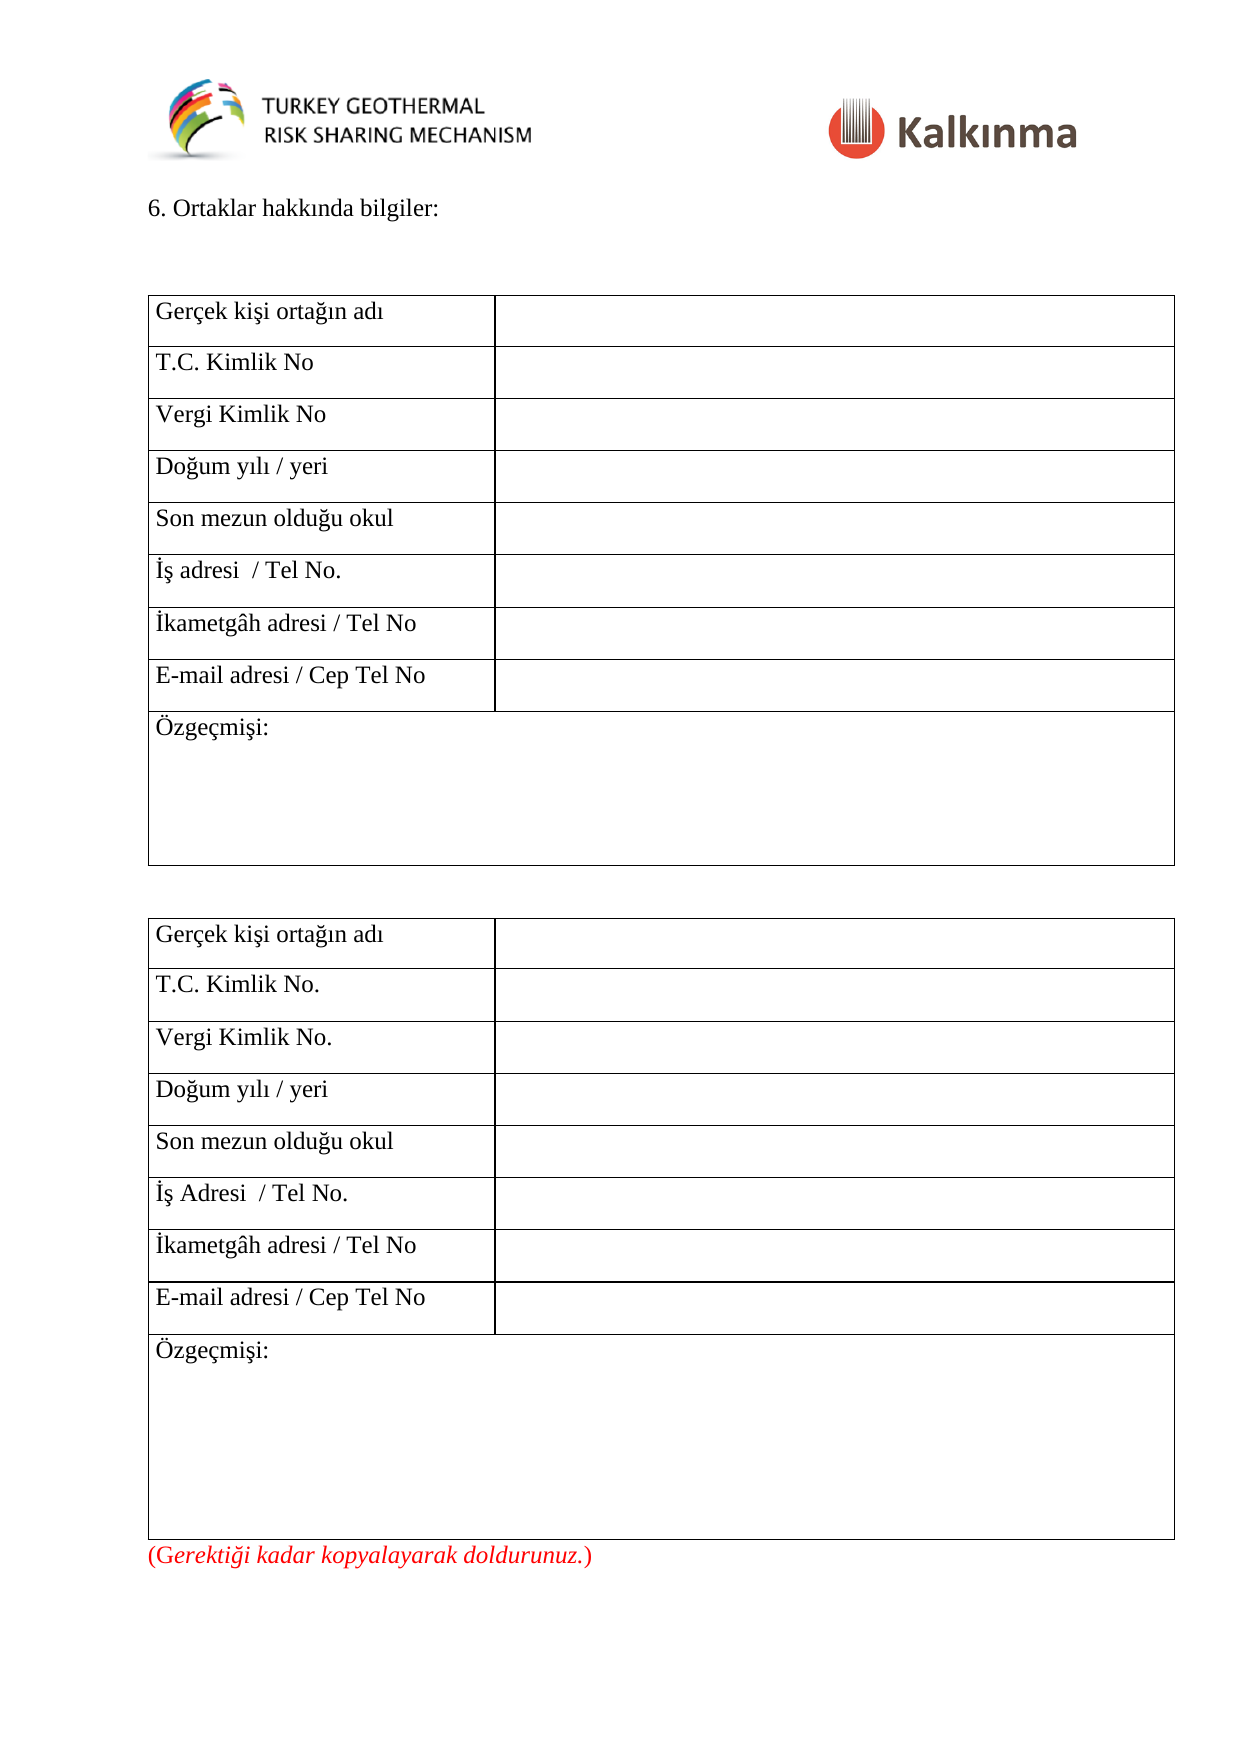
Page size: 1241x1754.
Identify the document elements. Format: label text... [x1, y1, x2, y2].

table_cell Vergi Kimlik No. [149, 1022, 494, 1073]
table_header [496, 919, 1174, 968]
table_cell E-mail adresi / Cep Tel No [149, 1283, 494, 1334]
table_cell Doğum yılı / yeri [149, 451, 494, 502]
picture [822, 96, 1083, 161]
table_cell İkametgâh adresi / Tel No [149, 1230, 494, 1281]
table_cell [496, 608, 1174, 659]
table_cell [496, 399, 1174, 450]
table_cell [496, 1126, 1174, 1177]
table_cell Son mezun olduğu okul [149, 503, 494, 554]
table_cell [496, 660, 1174, 711]
table_cell [496, 1074, 1174, 1125]
table_cell [496, 347, 1174, 398]
text (Gerektiği kadar kopyalayarak doldurunuz.) [148, 1540, 1093, 1569]
table_cell [496, 451, 1174, 502]
table_cell Özgeçmişi: [149, 1335, 1174, 1539]
table_cell Doğum yılı / yeri [149, 1074, 494, 1125]
table_cell [496, 555, 1174, 607]
table_cell T.C. Kimlik No [149, 347, 494, 398]
table_header Gerçek kişi ortağın adı [149, 296, 494, 346]
table_cell T.C. Kimlik No. [149, 969, 494, 1021]
table_cell [496, 1230, 1174, 1281]
table_cell [496, 503, 1174, 554]
table_cell [496, 969, 1174, 1021]
table_cell Son mezun olduğu okul [149, 1126, 494, 1177]
table_cell İkametgâh adresi / Tel No [149, 608, 494, 659]
table_header Gerçek kişi ortağın adı [149, 919, 494, 968]
table_cell [496, 1022, 1174, 1073]
text 6. Ortaklar hakkında bilgiler: [148, 193, 1093, 221]
picture [147, 73, 535, 161]
table_header [496, 296, 1174, 346]
table_cell [496, 1283, 1174, 1334]
table_cell Özgeçmişi: [149, 712, 1174, 865]
table_cell İş Adresi / Tel No. [149, 1178, 494, 1229]
table_cell İş adresi / Tel No. [149, 555, 494, 607]
table_cell [496, 1178, 1174, 1229]
table_cell E-mail adresi / Cep Tel No [149, 660, 494, 711]
table_cell Vergi Kimlik No [149, 399, 494, 450]
